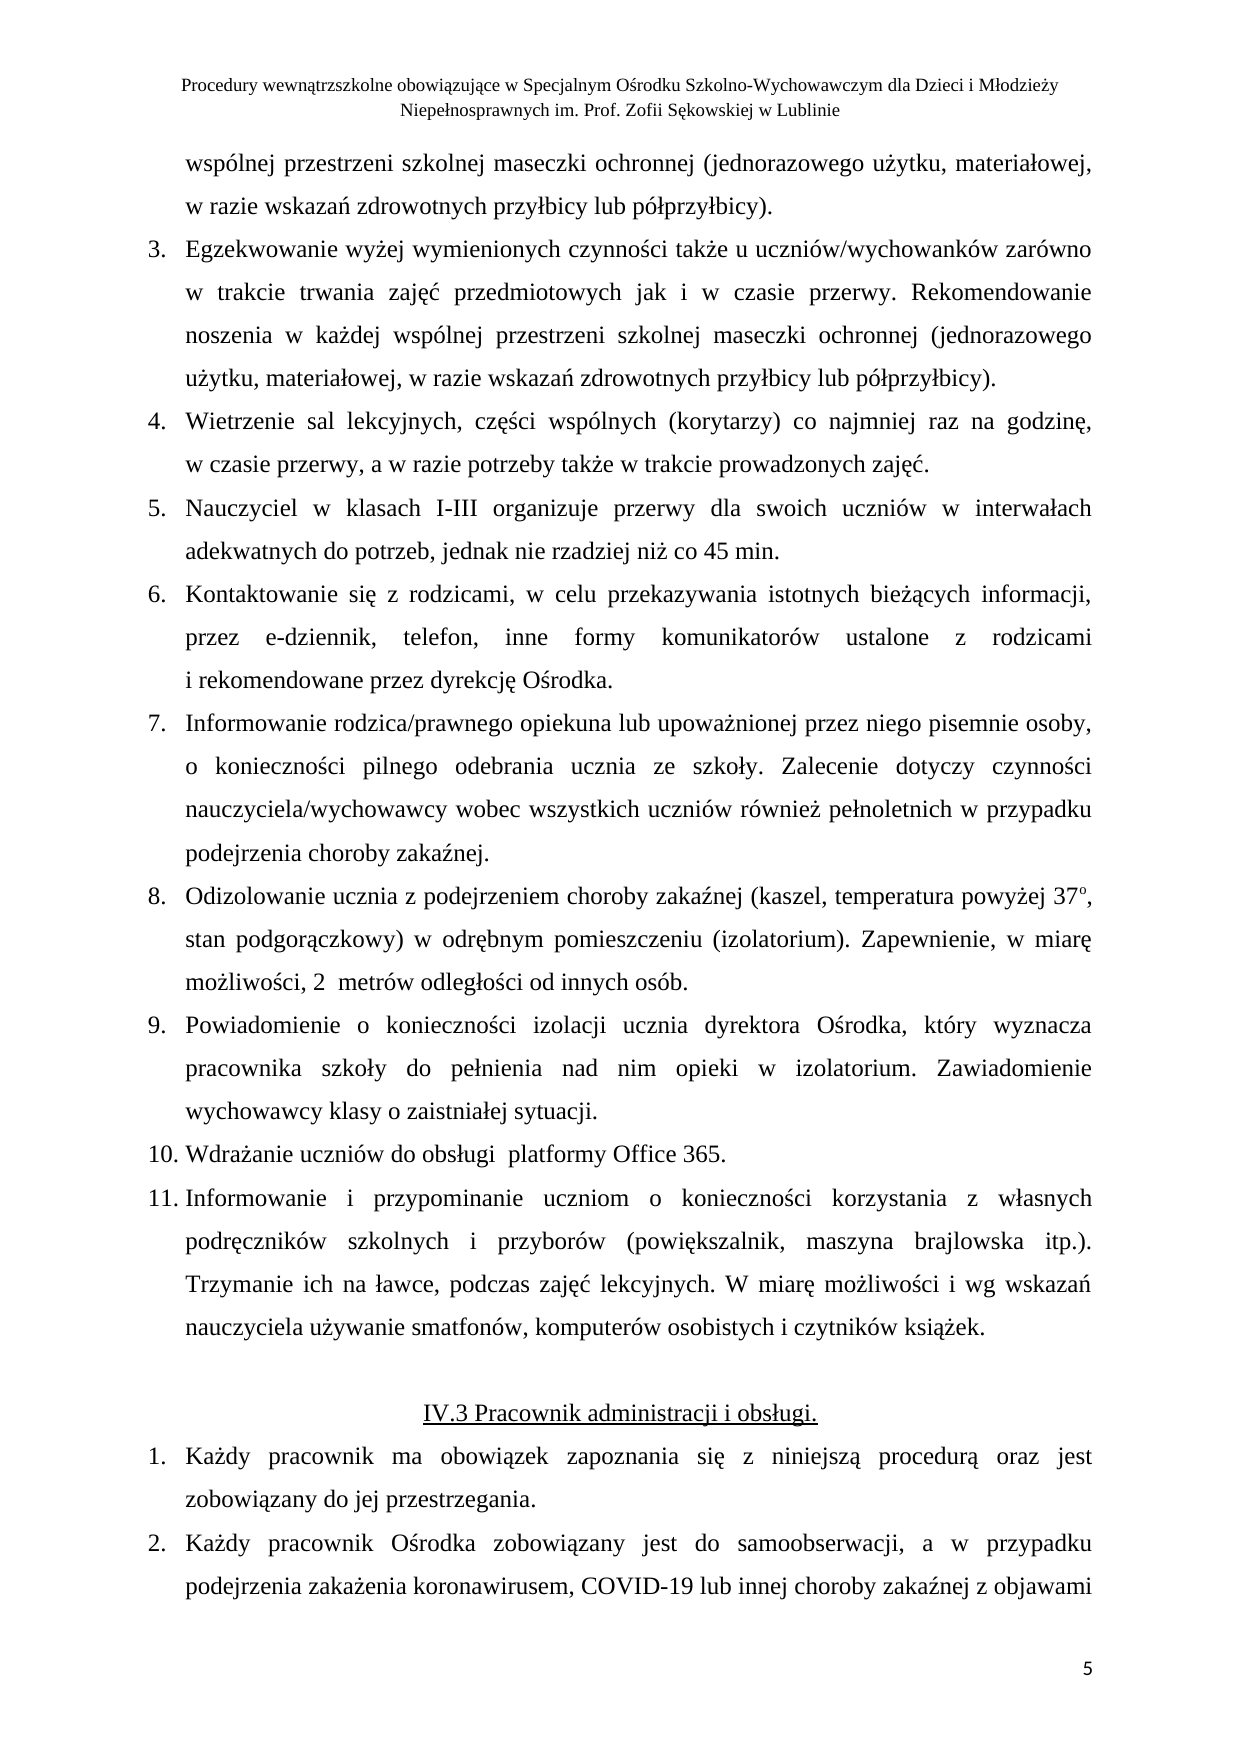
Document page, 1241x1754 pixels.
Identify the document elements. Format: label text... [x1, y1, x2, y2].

list Informowanie i przypominanie uczniom o konieczności korzystania z własnych podręczników szkolnych i przyborów (powiększalnik, maszyna brajlowska itp.). Trzymanie ich na ławce, podczas zajęć lekcyjnych. W miarę możliwości i wg wskazań nauczyciela używanie smatfonów, komputerów osobistych i czytników książek. [148, 1183, 1093, 1341]
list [148, 148, 1093, 219]
list Powiadomienie o konieczności izolacji ucznia dyrektora Ośrodka, który wyznacza pracownika szkoły do pełnienia nad nim opieki w izolatorium. Zawiadomienie wychowawcy klasy o zaistniałej sytuacji. [148, 1010, 1093, 1125]
list Wdrażanie uczniów do obsługi platformy Office 365. [148, 1139, 1093, 1168]
list Odizolowanie ucznia z podejrzeniem choroby zakaźnej (kaszel, temperatura powyżej 37o, stan podgorączkowy) w odrębnym pomieszczeniu (izolatorium). Zapewnienie, w miarę możliwości, 2 metrów odległości od innych osób. [148, 881, 1093, 996]
list Egzekwowanie wyżej wymienionych czynności także u uczniów/wychowanków zarówno w trakcie trwania zajęć przedmiotowych jak i w czasie przerwy. Rekomendowanie noszenia w każdej wspólnej przestrzeni szkolnej maseczki ochronnej (jednorazowego użytku, materiałowej, w razie wskazań zdrowotnych przyłbicy lub półprzyłbicy). [148, 234, 1093, 392]
list Każdy pracownik ma obowiązek zapoznania się z niniejszą procedurą oraz jest zobowiązany do jej przestrzegania. [148, 1441, 1093, 1513]
list Informowanie rodzica/prawnego opiekuna lub upoważnionej przez niego pisemnie osoby, o konieczności pilnego odebrania ucznia ze szkoły. Zalecenie dotyczy czynności nauczyciela/wychowawcy wobec wszystkich uczniów również pełnoletnich w przypadku podejrzenia choroby zakaźnej. [148, 708, 1093, 866]
list Kontaktowanie się z rodzicami, w celu przekazywania istotnych bieżących informacji, przez e-dziennik, telefon, inne formy komunikatorów ustalone z rodzicami i rekomendowane przez dyrekcję Ośrodka. [148, 579, 1093, 694]
text IV.3 Pracownik administracji i obsługi. [148, 1398, 1093, 1427]
list Nauczyciel w klasach I-III organizuje przerwy dla swoich uczniów w interwałach adekwatnych do potrzeb, jednak nie rzadziej niż co 45 min. [148, 493, 1093, 564]
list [148, 1528, 1093, 1599]
list Wietrzenie sal lekcyjnych, części wspólnych (korytarzy) co najmniej raz na godzinę, w czasie przerwy, a w razie potrzeby także w trakcie prowadzonych zajęć. [148, 406, 1093, 478]
